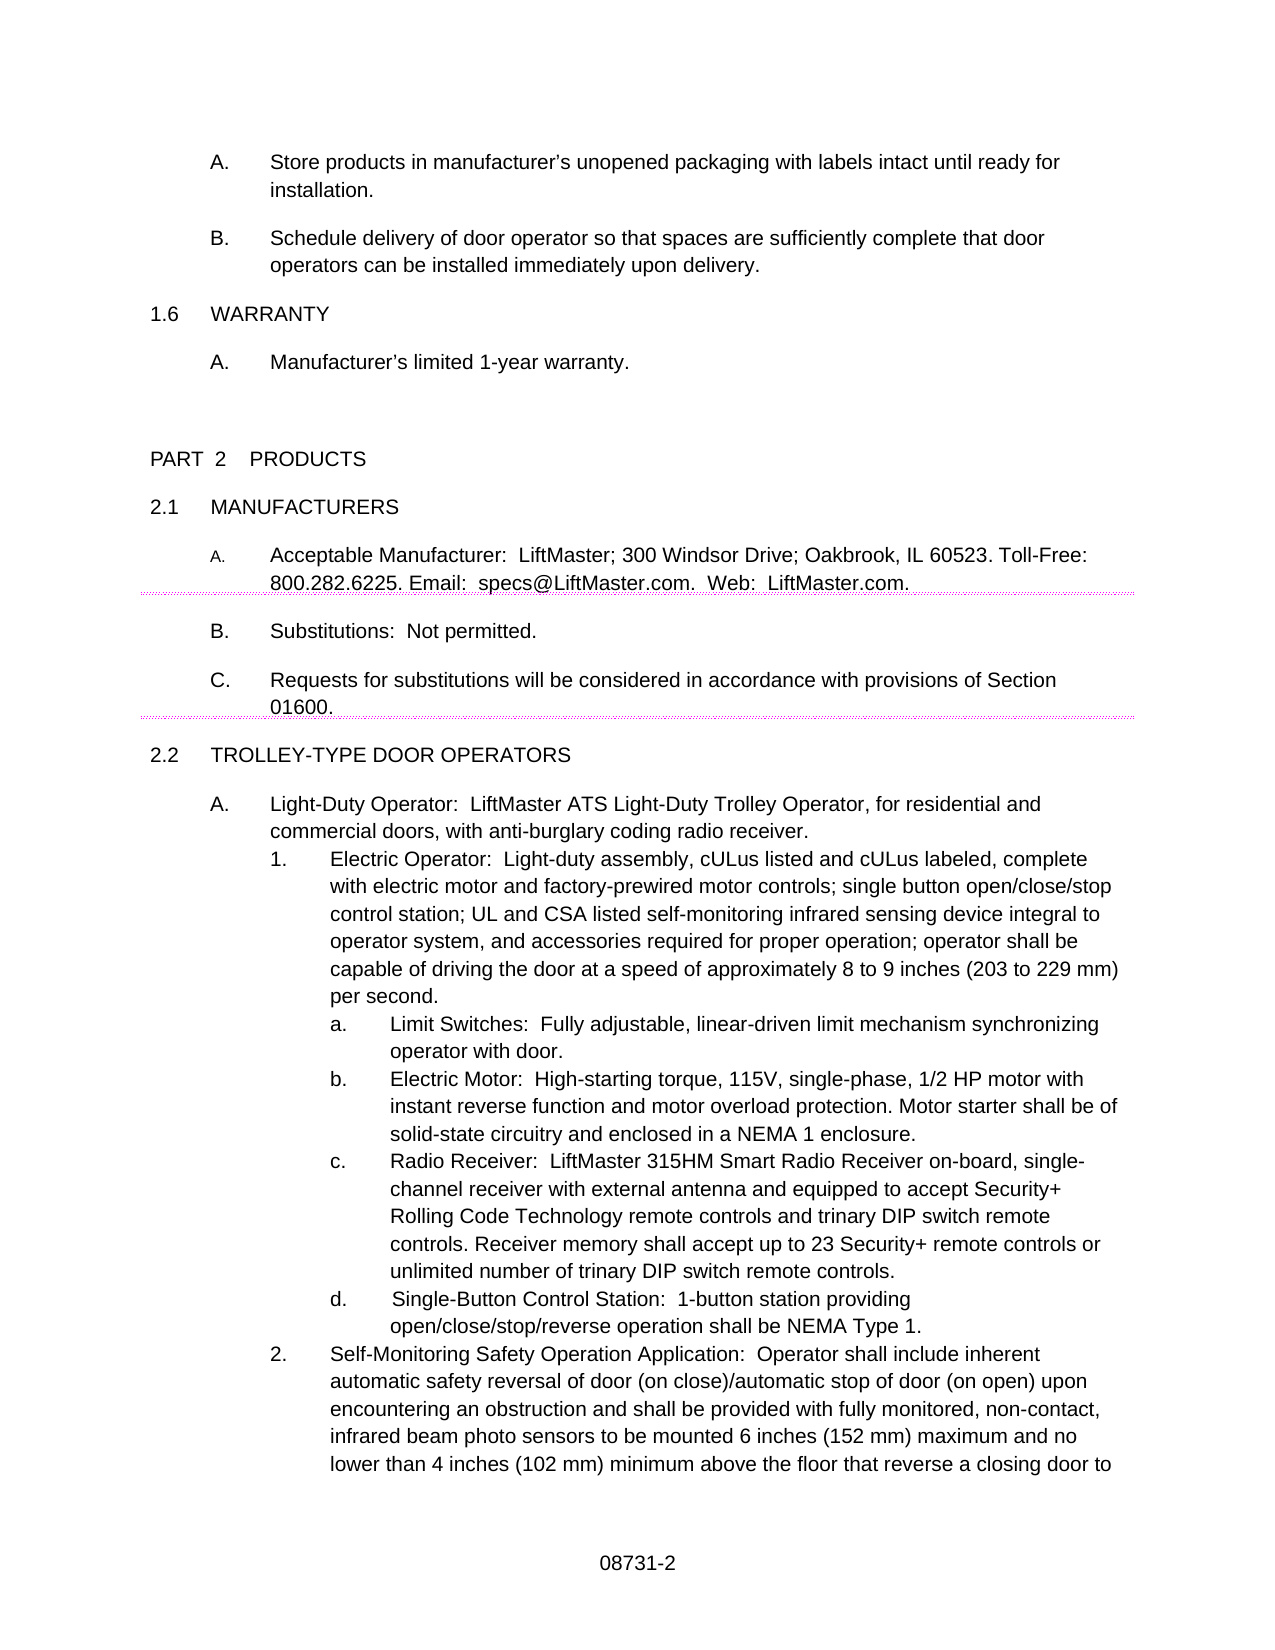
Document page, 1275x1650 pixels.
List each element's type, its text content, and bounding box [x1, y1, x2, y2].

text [270, 1342, 1125, 1476]
text PRODUCTS [150, 447, 1125, 471]
text Electric Operator: Light-duty assembly, cULus listed and cULus labeled, complete with electric motor and factory-prewired motor controls; single button open/close/stop control station; UL and CSA listed self-monitoring infrared sensing device integral to operator system, and accessories required for proper operation; operator shall be capable of driving the door at a speed of approximately 8 to 9 inches (203 to 229 mm) per second. [270, 847, 1125, 1008]
text WARRANTY [150, 302, 1125, 326]
text TROLLEY-TYPE DOOR OPERATORS [150, 743, 1125, 767]
text Electric Motor: High-starting torque, 115V, single-phase, 1/2 HP motor with instant reverse function and motor overload protection. Motor starter shall be of solid-state circuitry and enclosed in a NEMA 1 enclosure. [330, 1067, 1125, 1146]
text Requests for substitutions will be considered in accordance with provisions of Section 01600. [210, 667, 1125, 719]
text MANUFACTURERS [150, 495, 1125, 519]
text Light-Duty Operator: LiftMaster ATS Light-Duty Trolley Operator, for residential and commercial doors, with anti-burglary coding radio receiver. [210, 792, 1125, 843]
text Schedule delivery of door operator so that spaces are sufficiently complete that door operators can be installed immediately upon delivery. [210, 226, 1125, 277]
text Limit Switches: Fully adjustable, linear-driven limit mechanism synchronizing operator with door. [330, 1012, 1125, 1063]
text Single-Button Control Station: 1-button station providing open/close/stop/reverse operation shall be NEMA Type 1. [330, 1287, 1125, 1338]
text Acceptable Manufacturer: LiftMaster; 300 Windsor Drive; Oakbrook, IL 60523. Toll-Free: 800.282.6225. Email: specs@LiftMaster.com. Web: LiftMaster.com. [210, 543, 1125, 595]
text Substitutions: Not permitted. [210, 619, 1125, 643]
text Radio Receiver: LiftMaster 315HM Smart Radio Receiver on-board, single-channel receiver with external antenna and equipped to accept Security+ Rolling Code Technology remote controls and trinary DIP switch remote controls. Receiver memory shall accept up to 23 Security+ remote controls or unlimited number of trinary DIP switch remote controls. [330, 1149, 1125, 1283]
text Manufacturer’s limited 1-year warranty. [210, 350, 1125, 374]
text Store products in manufacturer’s unopened packaging with labels intact until ready for installation. [210, 150, 1125, 201]
